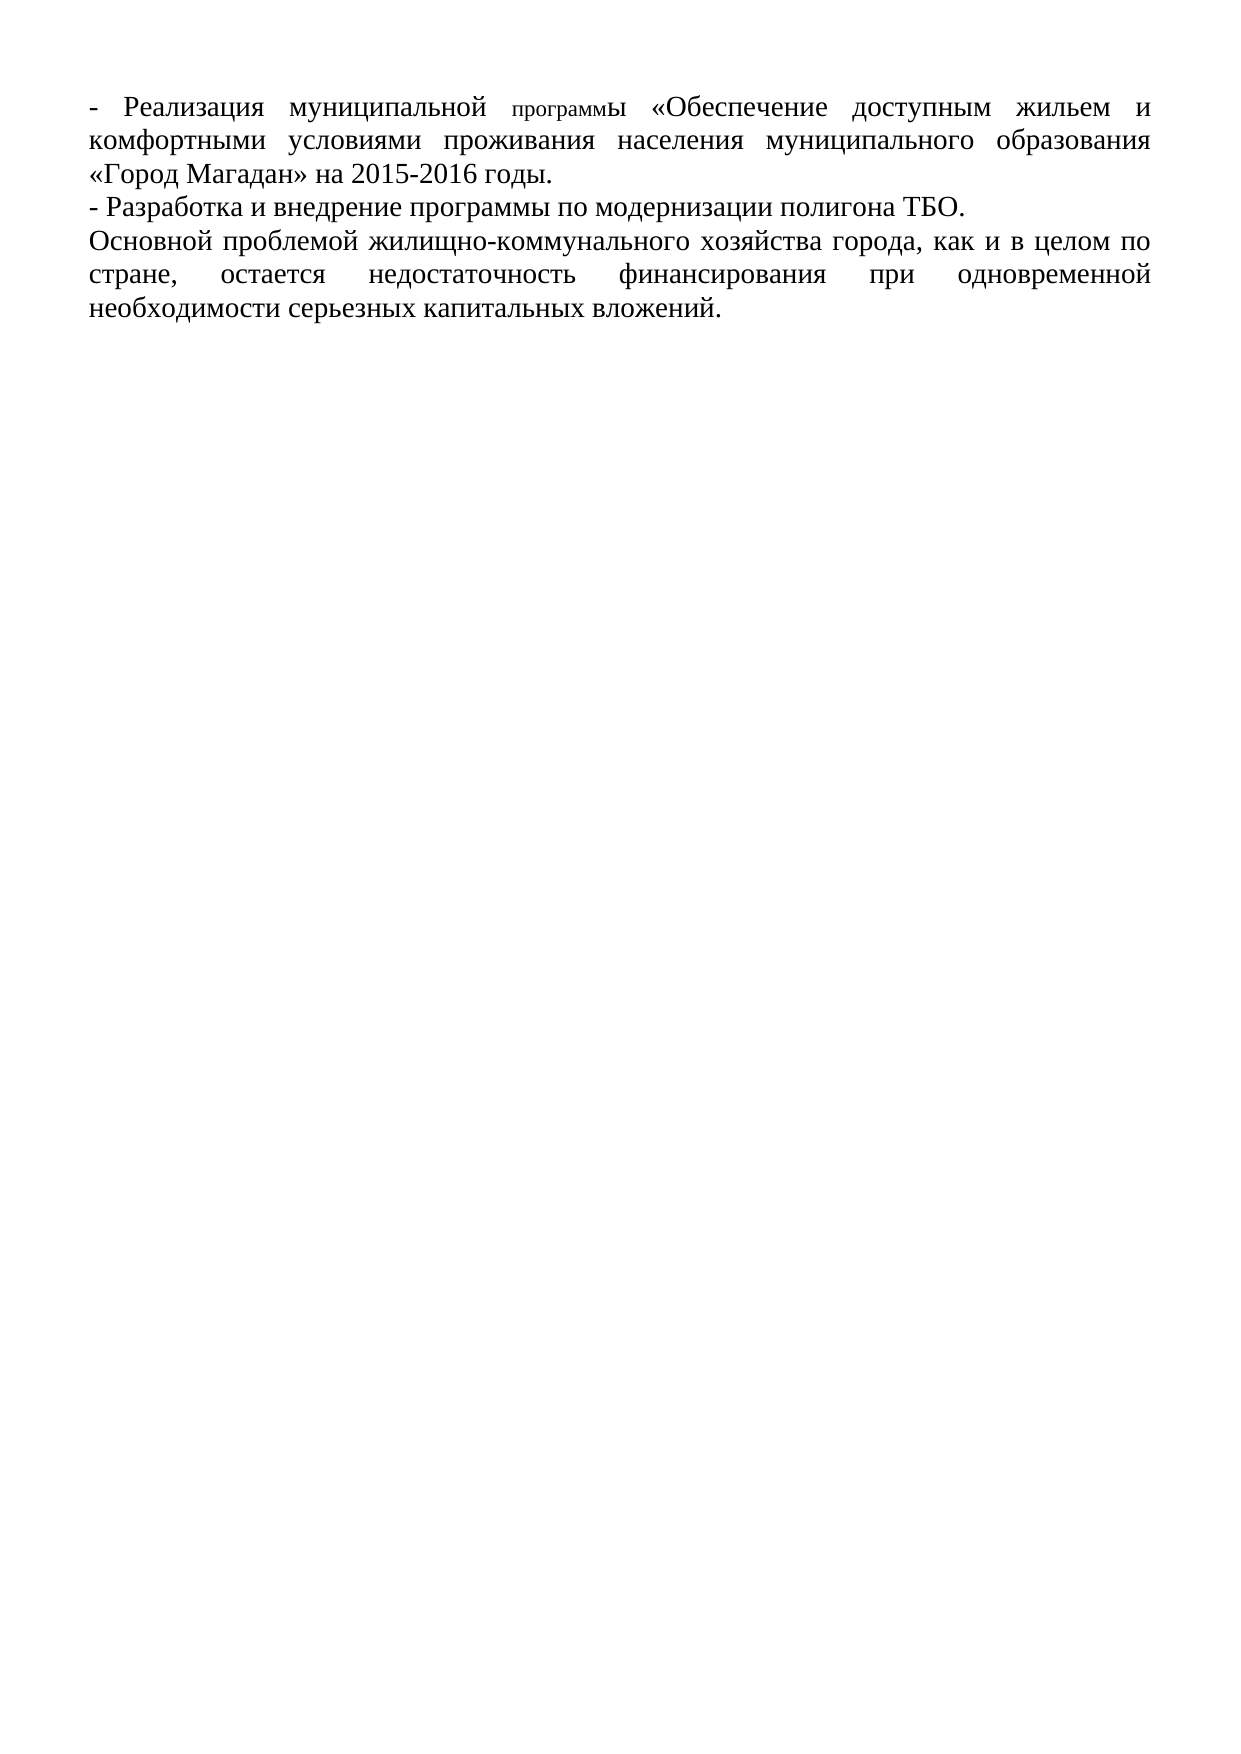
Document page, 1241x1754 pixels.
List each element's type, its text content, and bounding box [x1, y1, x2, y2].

text - Разработка и внедрение программы по модернизации полигона ТБО. [89, 189, 1152, 223]
text Основной проблемой жилищно-коммунального хозяйства города, как и в целом по стране, остается недостаточность финансирования при одновременной необходимости серьезных капитальных вложений. [89, 223, 1152, 323]
text - Реализация муниципальной программы «Обеспечение доступным жильем и комфортными условиями проживания населения муниципального образования «Город Магадан» на 2015-2016 годы. [89, 89, 1152, 189]
